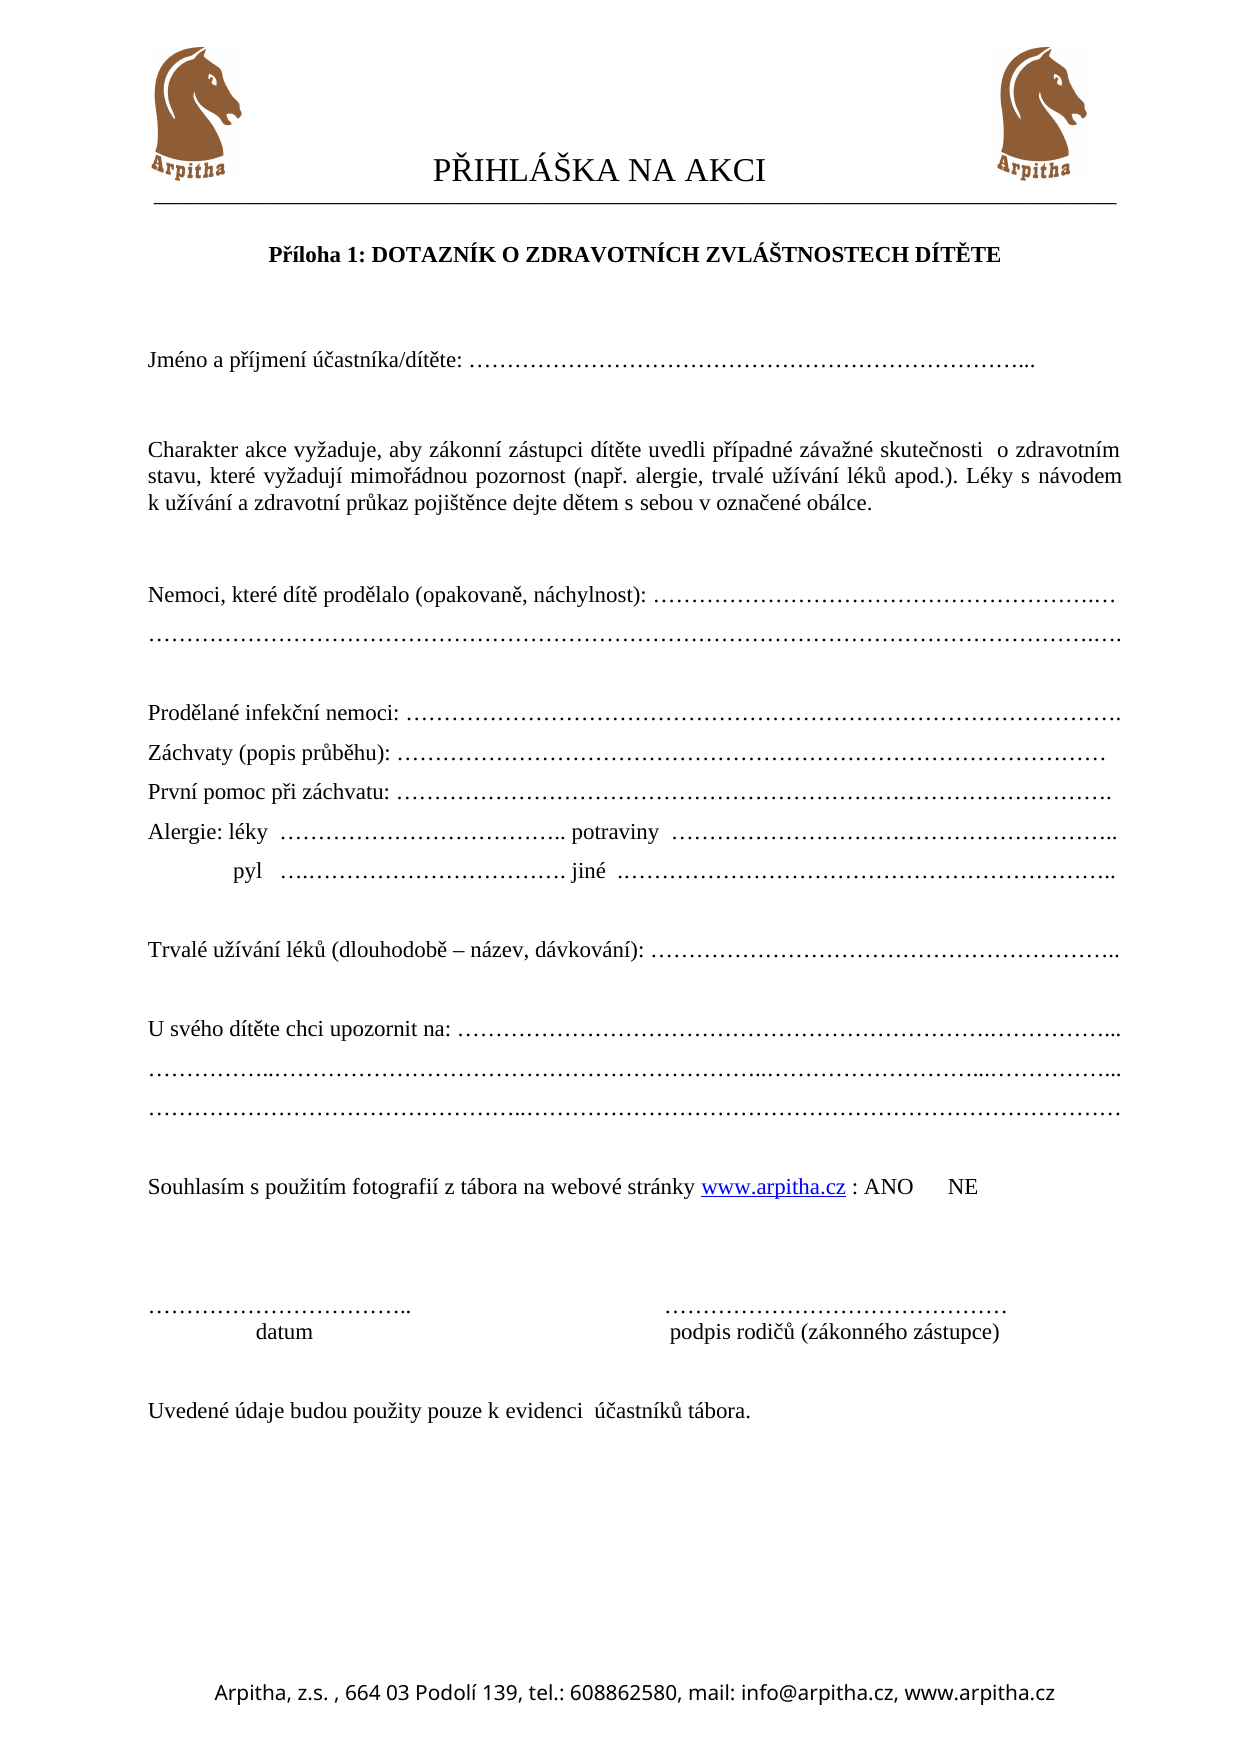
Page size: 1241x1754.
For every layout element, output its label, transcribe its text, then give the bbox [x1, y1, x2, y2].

text První pomoc při záchvatu: …………………………………………………………………………………. [148, 778, 1122, 805]
text Prodělané infekční nemoci: …………………………………………………………………………………. [148, 699, 1122, 726]
text …………………………………………………………………………………………………………….…. [148, 621, 1122, 647]
text Záchvaty (popis průběhu): ………………………………………………………………………………… [148, 739, 1122, 765]
text Nemoci, které dítě prodělalo (opakovaně, náchylnost): ………………………………………………….… [148, 581, 1122, 607]
text …………………………………………..…………………………………………………………………… [148, 1094, 1122, 1121]
text U svého dítěte chci upozornit na: …………………………………………………………….……………... [148, 1015, 1122, 1042]
text Jméno a příjmení účastníka/dítěte: ………………………………………………………………... [148, 346, 1122, 373]
picture [147, 47, 246, 181]
text —————————————————————————————————————————— [148, 188, 1122, 214]
text pyl ….……………………………. jiné .……………………………………………………….. [148, 857, 1122, 884]
text Charakter akce vyžaduje, aby zákonní zástupci dítěte uvedli případné závažné skutečnosti o zdravotním stavu, které vyžadují mimořádnou pozornost (např. alergie, trvalé užívání léků apod.). Léky s návodem k užívání a zdravotní průkaz pojištěnce dejte dětem s sebou v označené obálce. [148, 436, 1122, 515]
text …………………………….. ……………………………………… [148, 1292, 1122, 1318]
text Trvalé užívání léků (dlouhodobě – název, dávkování): …………………………………………………….. [148, 936, 1122, 963]
text Alergie: léky ……………………………….. potraviny ………………………………………………….. [148, 818, 1122, 844]
text ……………..………………………………………………………..………………………...……………... [148, 1055, 1122, 1081]
picture [993, 47, 1091, 181]
text Příloha 1: DOTAZNÍK O ZDRAVOTNÍCH ZVLÁŠTNOSTECH DÍTĚTE [148, 241, 1122, 267]
text Souhlasím s použitím fotografií z tábora na webové stránky www.arpitha.cz : ANO NE [148, 1173, 1122, 1199]
text Uvedené údaje budou použity pouze k evidenci účastníků tábora. [148, 1397, 1122, 1423]
text datum podpis rodičů (zákonného zástupce) [148, 1318, 1122, 1344]
